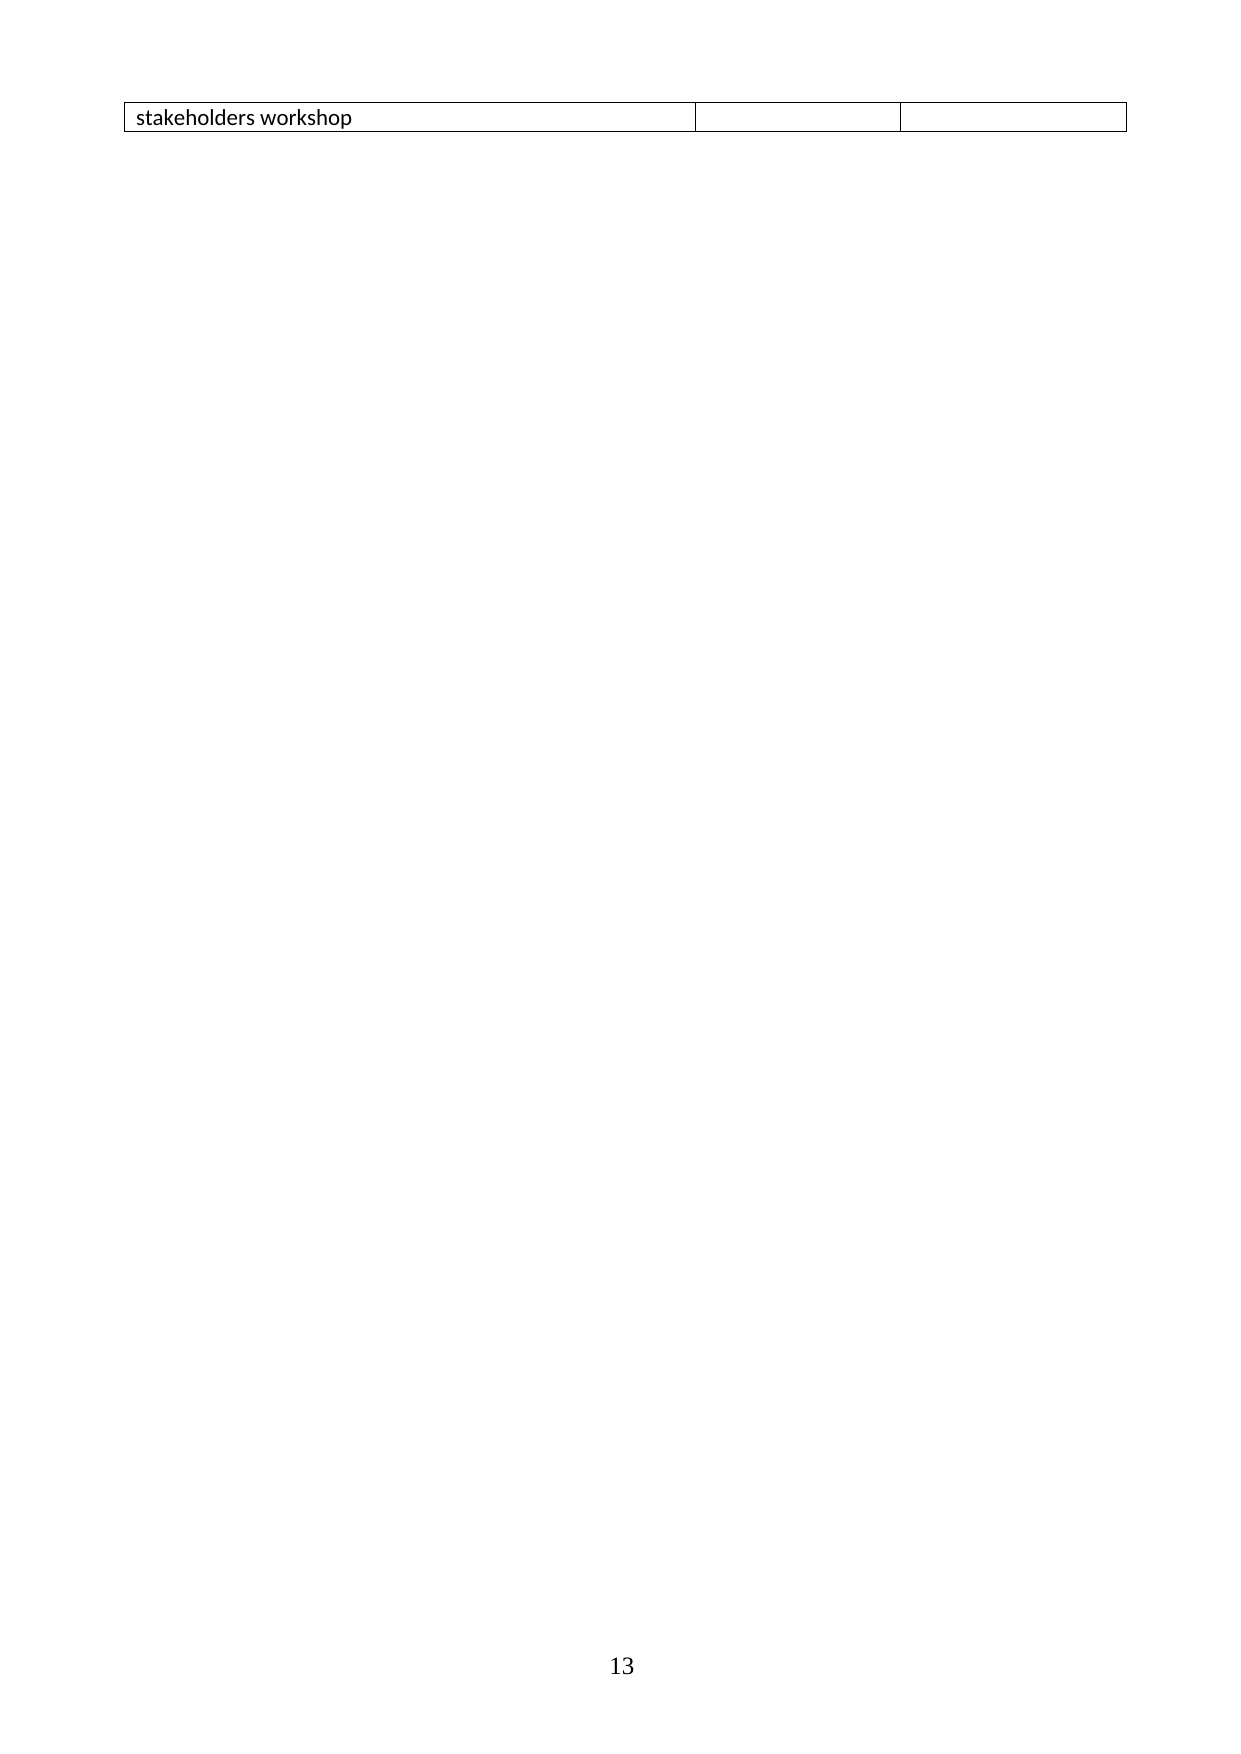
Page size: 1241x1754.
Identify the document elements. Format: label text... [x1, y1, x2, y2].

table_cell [125, 103, 695, 131]
table_cell UNDP [696, 103, 900, 131]
table_cell May 2022 [901, 103, 1126, 131]
